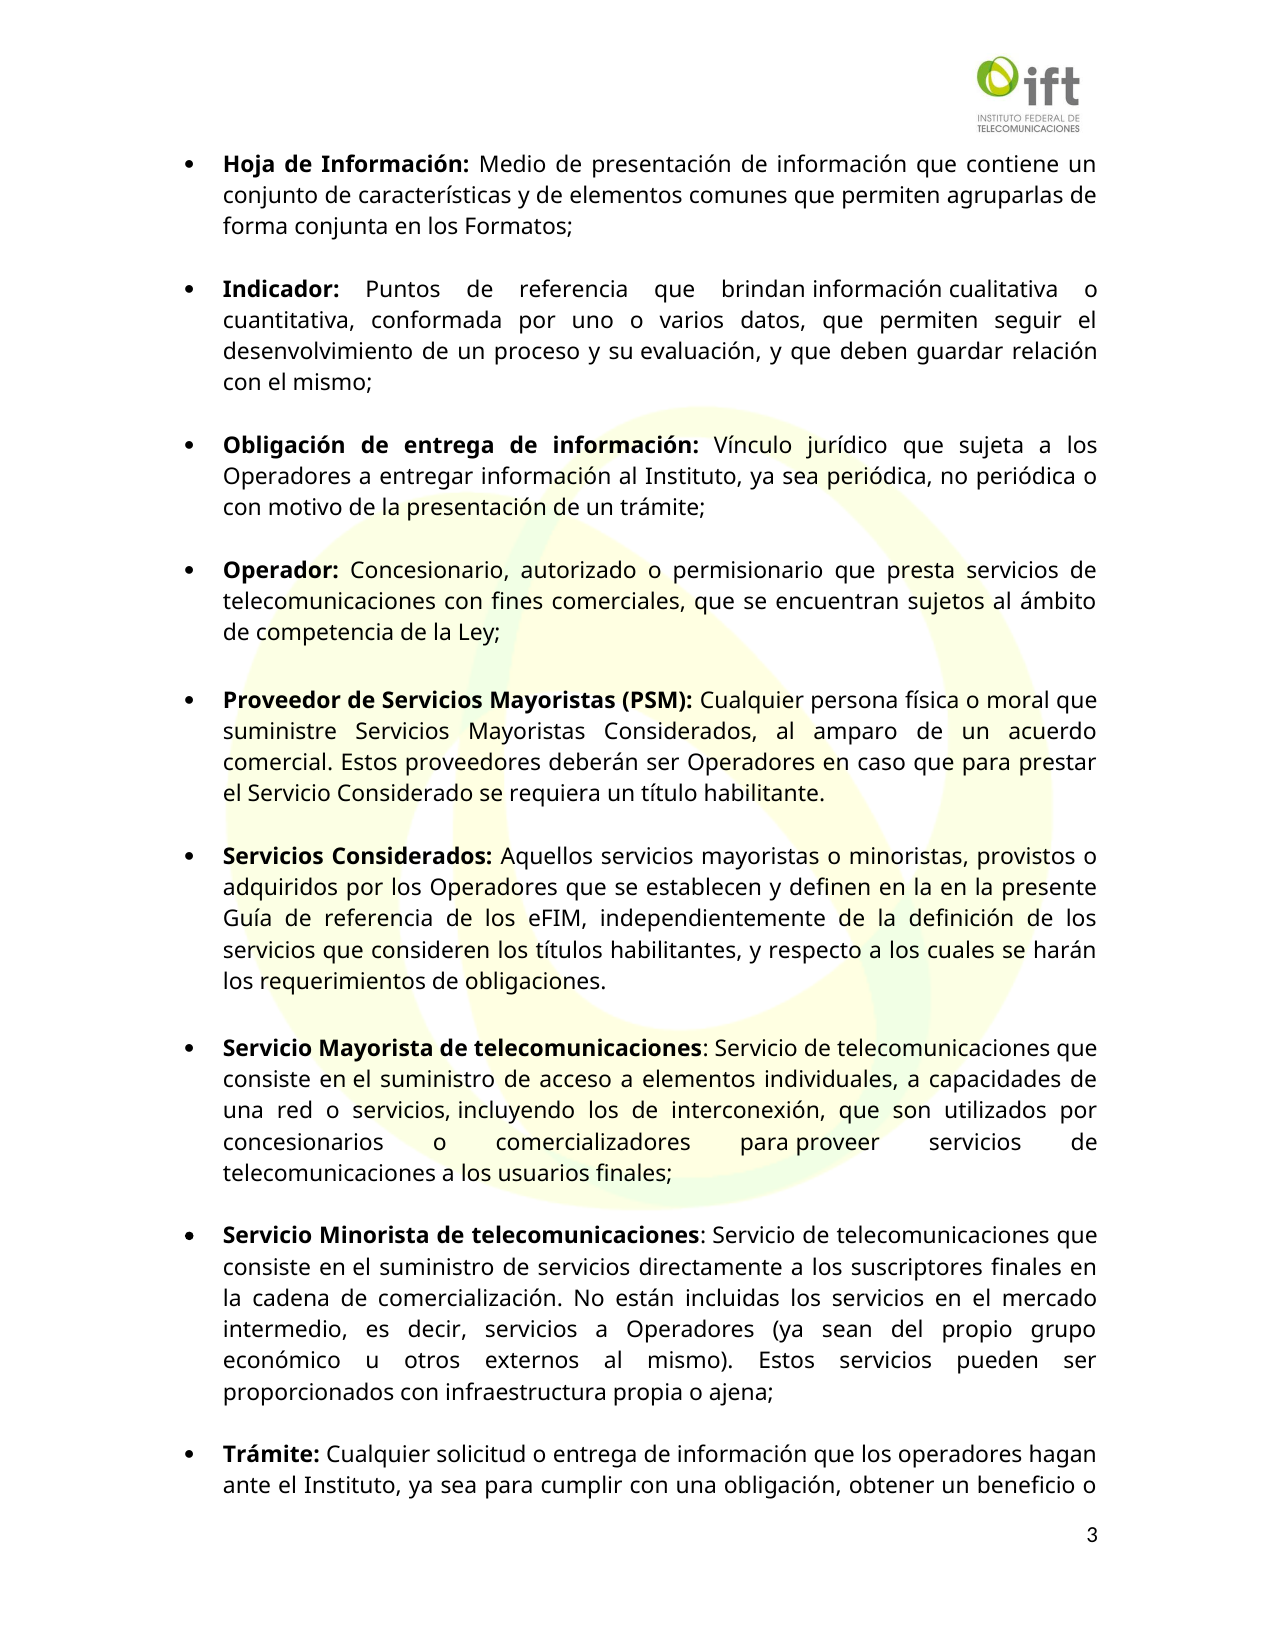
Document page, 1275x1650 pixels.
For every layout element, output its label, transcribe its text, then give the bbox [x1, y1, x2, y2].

list Proveedor de Servicios Mayoristas (PSM): Cualquier persona física o moral que suministre Servicios Mayoristas Considerados, al amparo de un acuerdo comercial. Estos proveedores deberán ser Operadores en caso que para prestar el Servicio Considerado se requiera un título habilitante. [185, 683, 1098, 808]
picture [963, 53, 1098, 146]
list Servicio Mayorista de telecomunicaciones: Servicio de telecomunicaciones que consiste en el suministro de acceso a elementos individuales, a capacidades de una red o servicios, incluyendo los de interconexión, que son utilizados por concesionarios o comercializadores para proveer servicios de telecomunicaciones a los usuarios finales; [185, 1032, 1098, 1188]
list Indicador: Puntos de referencia que brindan información cualitativa o cuantitativa, conformada por uno o varios datos, que permiten seguir el desenvolvimiento de un proceso y su evaluación, y que deben guardar relación con el mismo; [185, 273, 1098, 398]
list Operador: Concesionario, autorizado o permisionario que presta servicios de telecomunicaciones con fines comerciales, que se encuentran sujetos al ámbito de competencia de la Ley; [185, 554, 1098, 648]
list Obligación de entrega de información: Vínculo jurídico que sujeta a los Operadores a entregar información al Instituto, ya sea periódica, no periódica o con motivo de la presentación de un trámite; [185, 429, 1098, 523]
list Hoja de Información: Medio de presentación de información que contiene un conjunto de características y de elementos comunes que permiten agruparlas de forma conjunta en los Formatos; [185, 148, 1098, 241]
list Servicio Minorista de telecomunicaciones: Servicio de telecomunicaciones que consiste en el suministro de servicios directamente a los suscriptores finales en la cadena de comercialización. No están incluidas los servicios en el mercado intermedio, es decir, servicios a Operadores (ya sean del propio grupo económico u otros externos al mismo). Estos servicios pueden ser proporcionados con infraestructura propia o ajena; [185, 1219, 1098, 1407]
list Servicios Considerados: Aquellos servicios mayoristas o minoristas, provistos o adquiridos por los Operadores que se establecen y definen en la en la presente Guía de referencia de los eFIM, independientemente de la definición de los servicios que consideren los títulos habilitantes, y respecto a los cuales se harán los requerimientos de obligaciones. [185, 840, 1098, 996]
